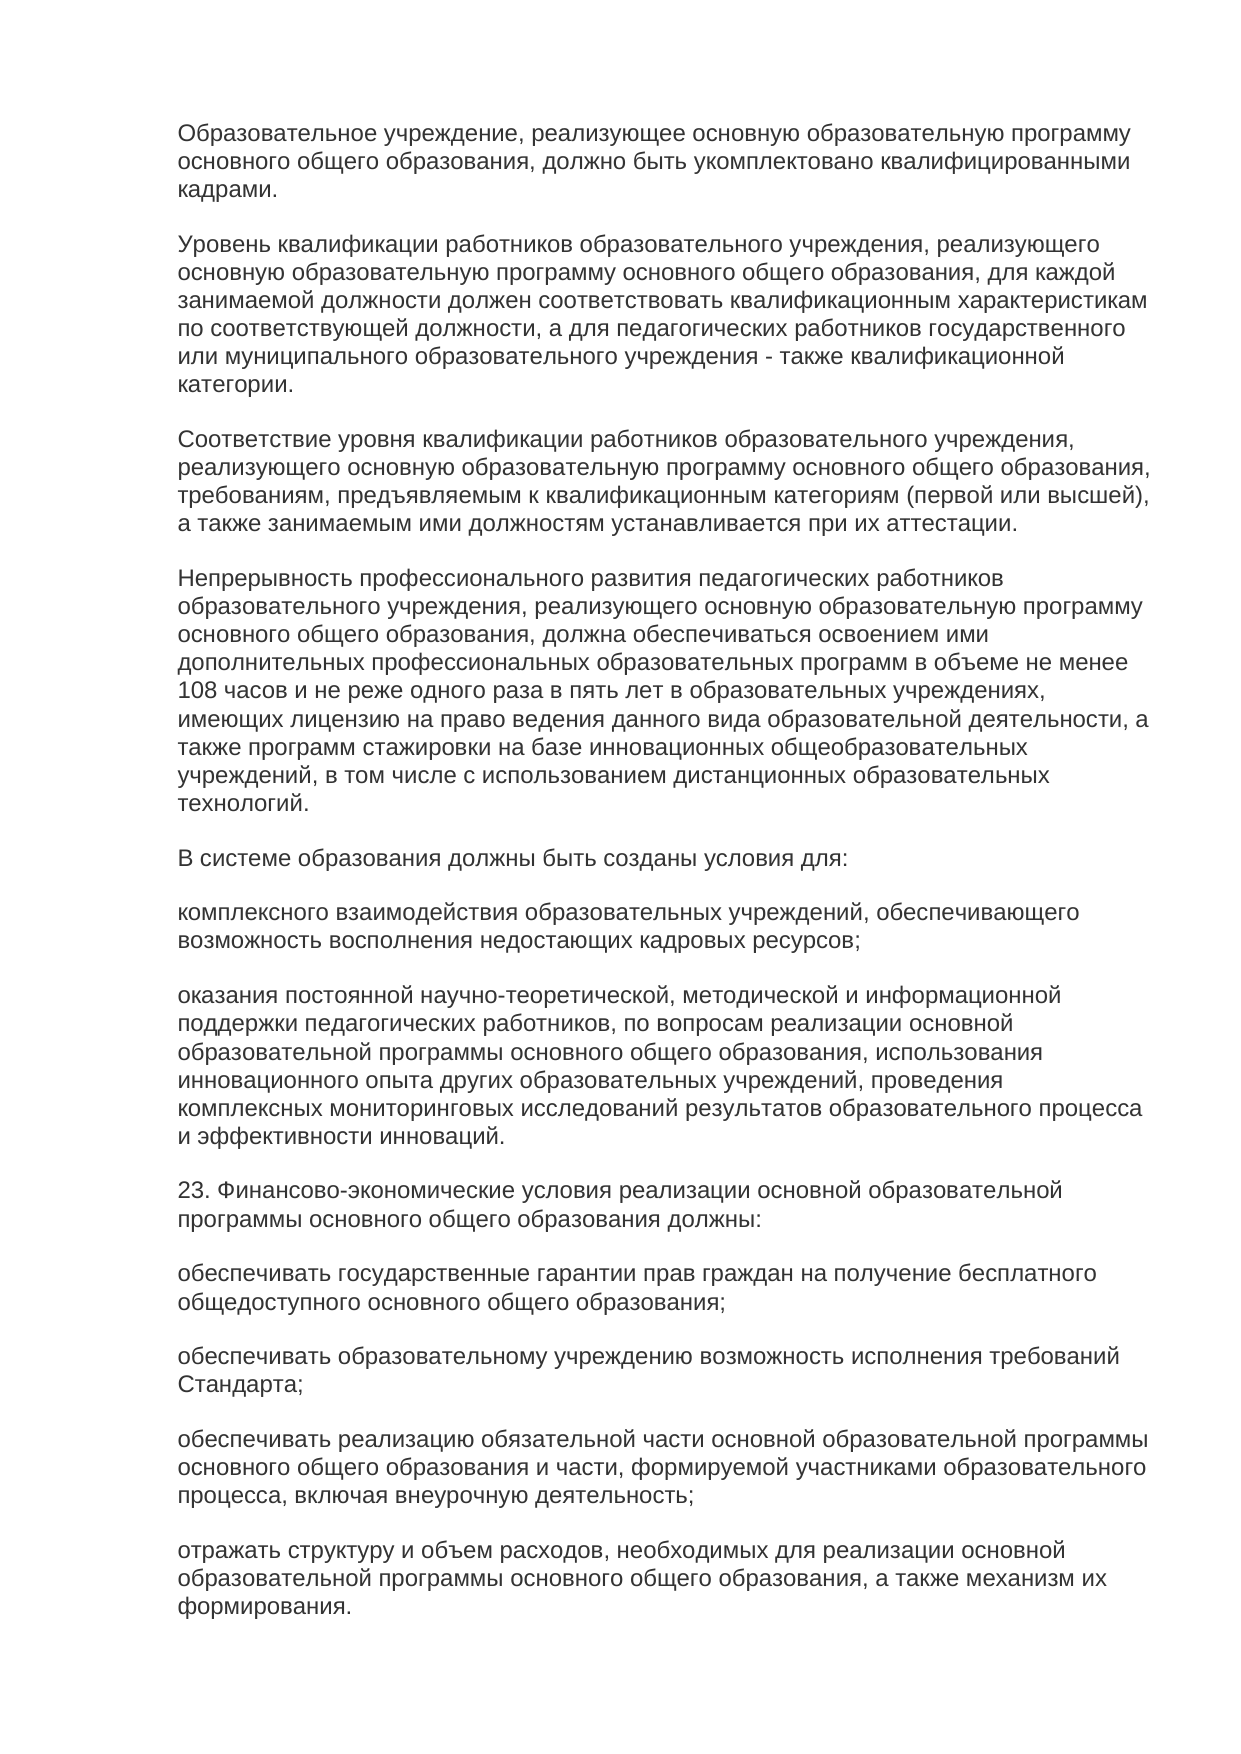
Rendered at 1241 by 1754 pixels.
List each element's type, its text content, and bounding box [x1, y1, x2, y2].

text В системе образования должны быть созданы условия для: [177, 843, 1152, 871]
text 23. Финансово-экономические условия реализации основной образовательной программы основного общего образования должны: [177, 1176, 1152, 1232]
text Образовательное учреждение, реализующее основную образовательную программу основного общего образования, должно быть укомплектовано квалифицированными кадрами. [177, 118, 1152, 202]
text оказания постоянной научно-теоретической, методической и информационной поддержки педагогических работников, по вопросам реализации основной образовательной программы основного общего образования, использования инновационного опыта других образовательных учреждений, проведения комплексных мониторинговых исследований результатов образовательного процесса и эффективности инноваций. [177, 981, 1152, 1149]
text Уровень квалификации работников образовательного учреждения, реализующего основную образовательную программу основного общего образования, для каждой занимаемой должности должен соответствовать квалификационным характеристикам по соответствующей должности, а для педагогических работников государственного или муниципального образовательного учреждения - также квалификационной категории. [177, 229, 1152, 398]
text отражать структуру и объем расходов, необходимых для реализации основной образовательной программы основного общего образования, а также механизм их формирования. [177, 1535, 1152, 1620]
text обеспечивать государственные гарантии прав граждан на получение бесплатного общедоступного основного общего образования; [177, 1259, 1152, 1315]
text обеспечивать образовательному учреждению возможность исполнения требований Стандарта; [177, 1342, 1152, 1398]
text комплексного взаимодействия образовательных учреждений, обеспечивающего возможность восполнения недостающих кадровых ресурсов; [177, 898, 1152, 954]
text Непрерывность профессионального развития педагогических работников образовательного учреждения, реализующего основную образовательную программу основного общего образования, должна обеспечиваться освоением ими дополнительных профессиональных образовательных программ в объеме не менее 108 часов и не реже одного раза в пять лет в образовательных учреждениях, имеющих лицензию на право ведения данного вида образовательной деятельности, а также программ стажировки на базе инновационных общеобразовательных учреждений, в том числе с использованием дистанционных образовательных технологий. [177, 563, 1152, 817]
text обеспечивать реализацию обязательной части основной образовательной программы основного общего образования и части, формируемой участниками образовательного процесса, включая внеурочную деятельность; [177, 1424, 1152, 1509]
text Соответствие уровня квалификации работников образовательного учреждения, реализующего основную образовательную программу основного общего образования, требованиям, предъявляемым к квалификационным категориям (первой или высшей), а также занимаемым ими должностям устанавливается при их аттестации. [177, 424, 1152, 537]
